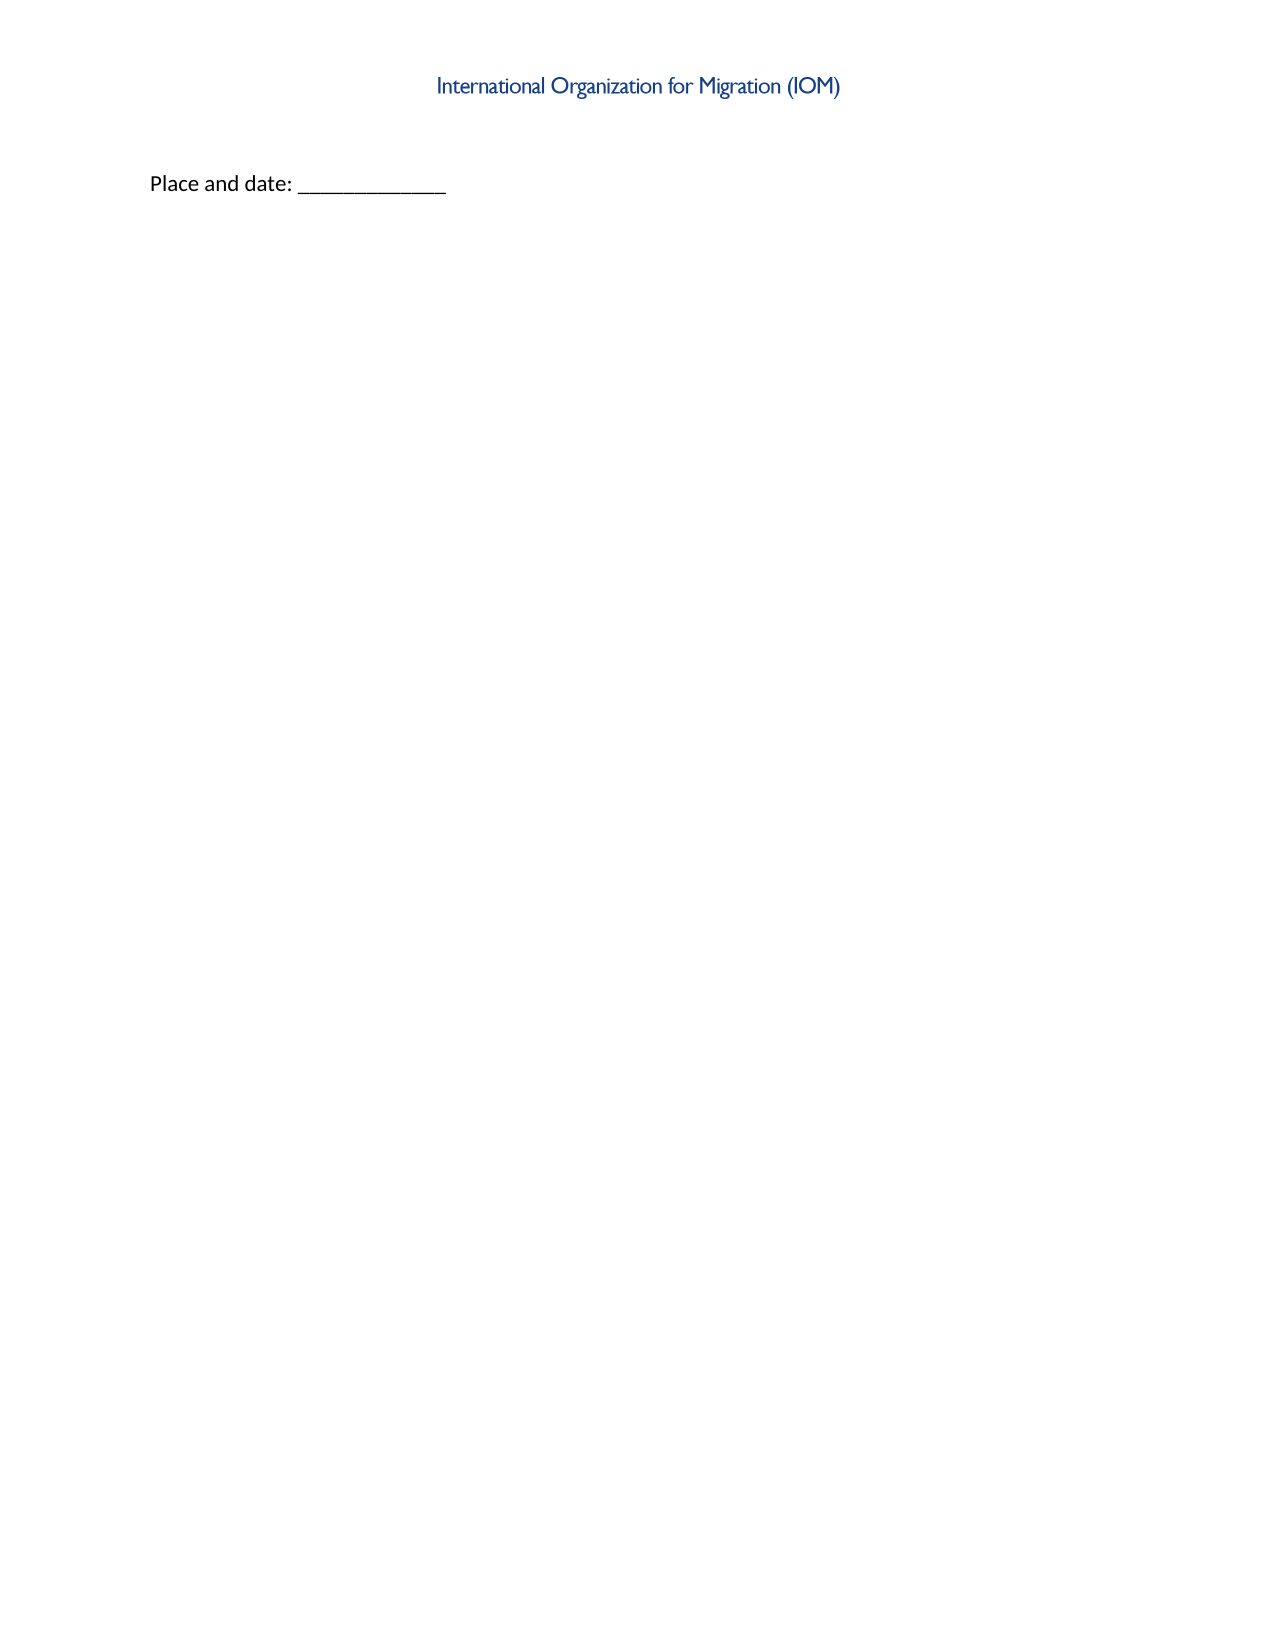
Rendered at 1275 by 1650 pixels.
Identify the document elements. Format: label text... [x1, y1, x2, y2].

picture [435, 75, 840, 100]
text Place and date: _____________ [150, 169, 1125, 197]
